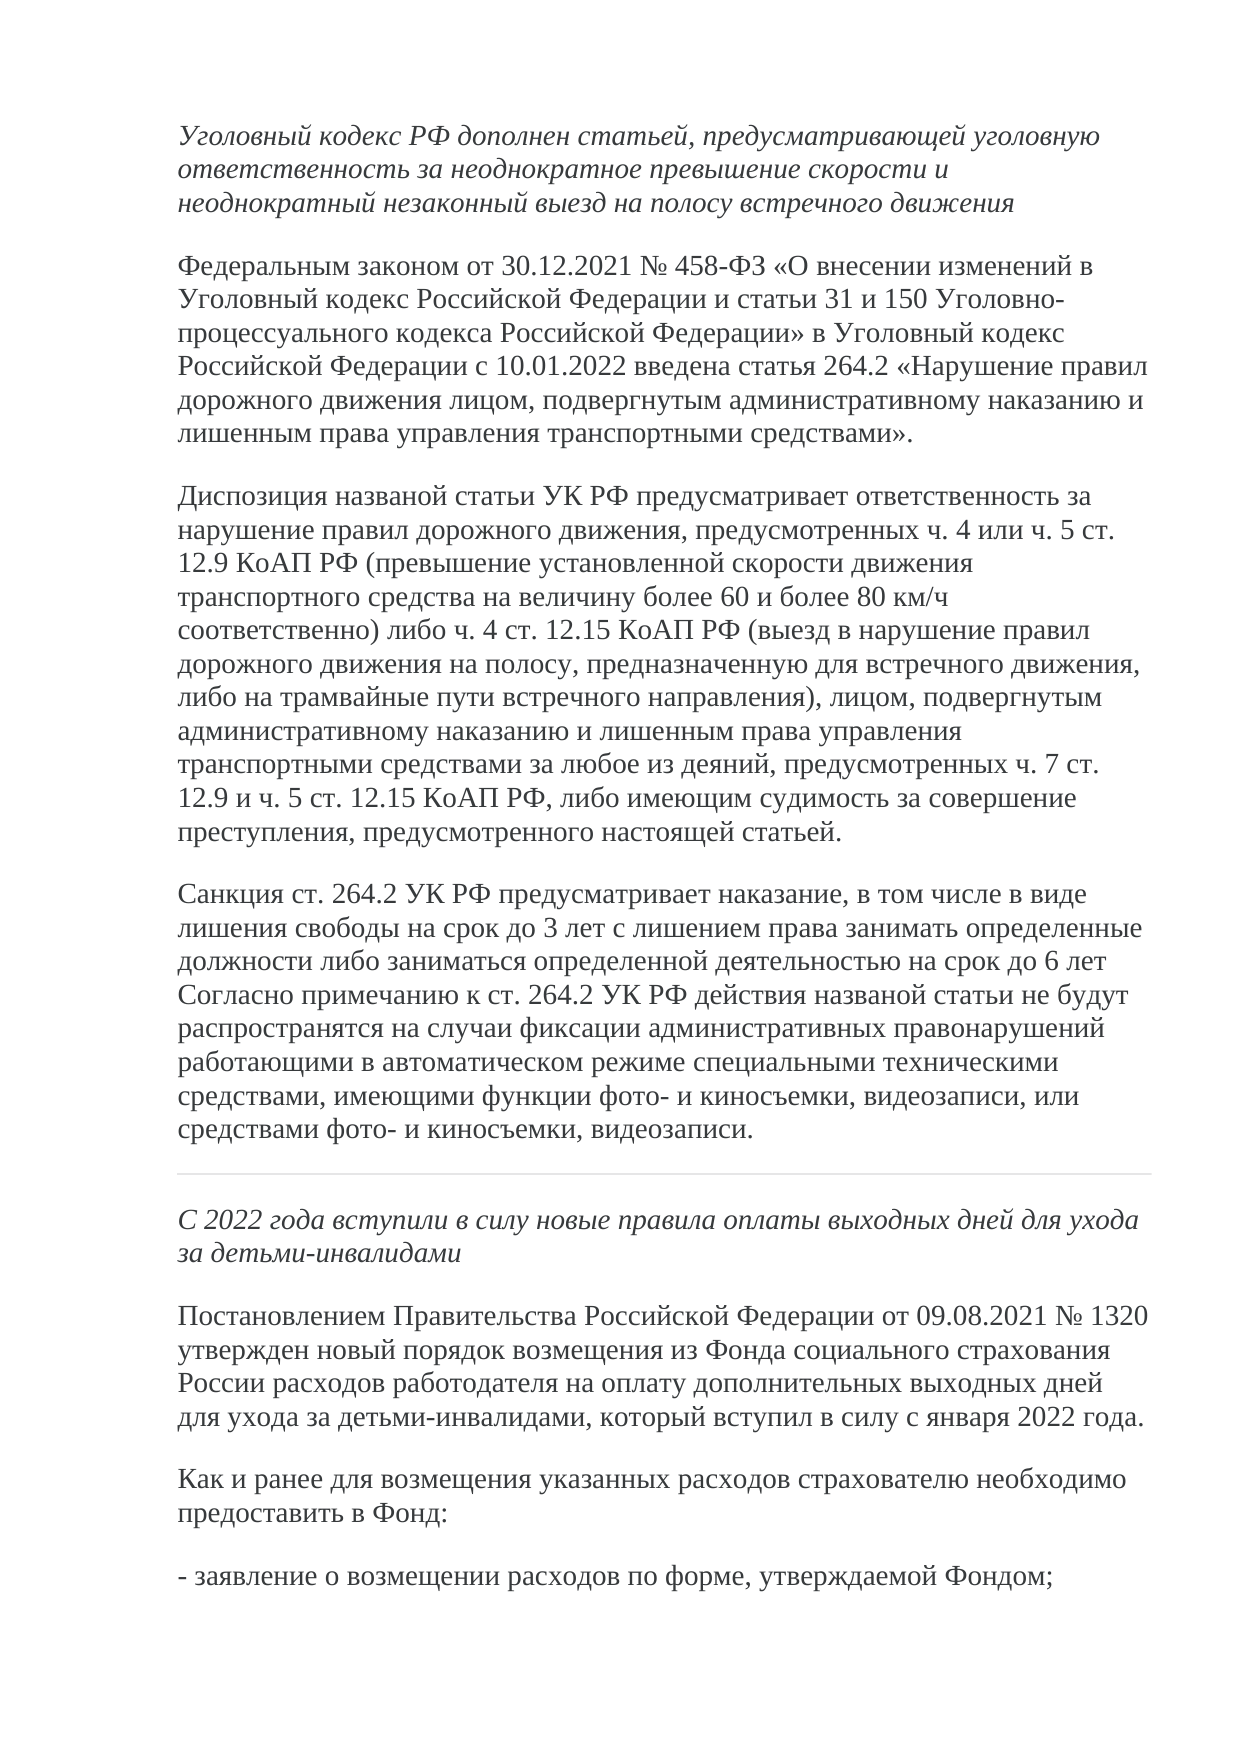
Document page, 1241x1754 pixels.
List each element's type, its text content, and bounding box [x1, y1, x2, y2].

text Как и ранее для возмещения указанных расходов страхователю необходимо предоставить в Фонд: [177, 1462, 1152, 1529]
text Уголовный кодекс РФ дополнен статьей, предусматривающей уголовную ответственность за неоднократное превышение скорости и неоднократный незаконный выезд на полосу встречного движения [177, 118, 1152, 219]
text Диспозиция названой статьи УК РФ предусматривает ответственность за нарушение правил дорожного движения, предусмотренных ч. 4 или ч. 5 ст. 12.9 КоАП РФ (превышение установленной скорости движения транспортного средства на величину более 60 и более 80 км/ч соответственно) либо ч. 4 ст. 12.15 КоАП РФ (выезд в нарушение правил дорожного движения на полосу, предназначенную для встречного движения, либо на трамвайные пути встречного направления), лицом, подвергнутым административному наказанию и лишенным права управления транспортными средствами за любое из деяний, предусмотренных ч. 7 ст. 12.9 и ч. 5 ст. 12.15 КоАП РФ, либо имеющим судимость за совершение преступления, предусмотренного настоящей статьей. [177, 478, 1152, 847]
text Федеральным законом от 30.12.2021 № 458-ФЗ «О внесении изменений в Уголовный кодекс Российской Федерации и статьи 31 и 150 Уголовно-процессуального кодекса Российской Федерации» в Уголовный кодекс Российской Федерации с 10.01.2022 введена статья 264.2 «Нарушение правил дорожного движения лицом, подвергнутым административному наказанию и лишенным права управления транспортными средствами». [177, 248, 1152, 449]
text Санкция ст. 264.2 УК РФ предусматривает наказание, в том числе в виде лишения свободы на срок до 3 лет с лишением права занимать определенные должности либо заниматься определенной деятельностью на срок до 6 лет Согласно примечанию к ст. 264.2 УК РФ действия названой статьи не будут распространятся на случаи фиксации административных правонарушений работающими в автоматическом режиме специальными техническими средствами, имеющими функции фото- и киносъемки, видеозаписи, или средствами фото- и киносъемки, видеозаписи. [177, 876, 1152, 1145]
text С 2022 года вступили в силу новые правила оплаты выходных дней для ухода за детьми-инвалидами [177, 1202, 1152, 1269]
text - заявление о возмещении расходов по форме, утверждаемой Фондом; [177, 1558, 1152, 1591]
text Постановлением Правительства Российской Федерации от 09.08.2021 № 1320 утвержден новый порядок возмещения из Фонда социального страхования России расходов работодателя на оплату дополнительных выходных дней для ухода за детьми-инвалидами, который вступил в силу с января 2022 года. [177, 1298, 1152, 1432]
